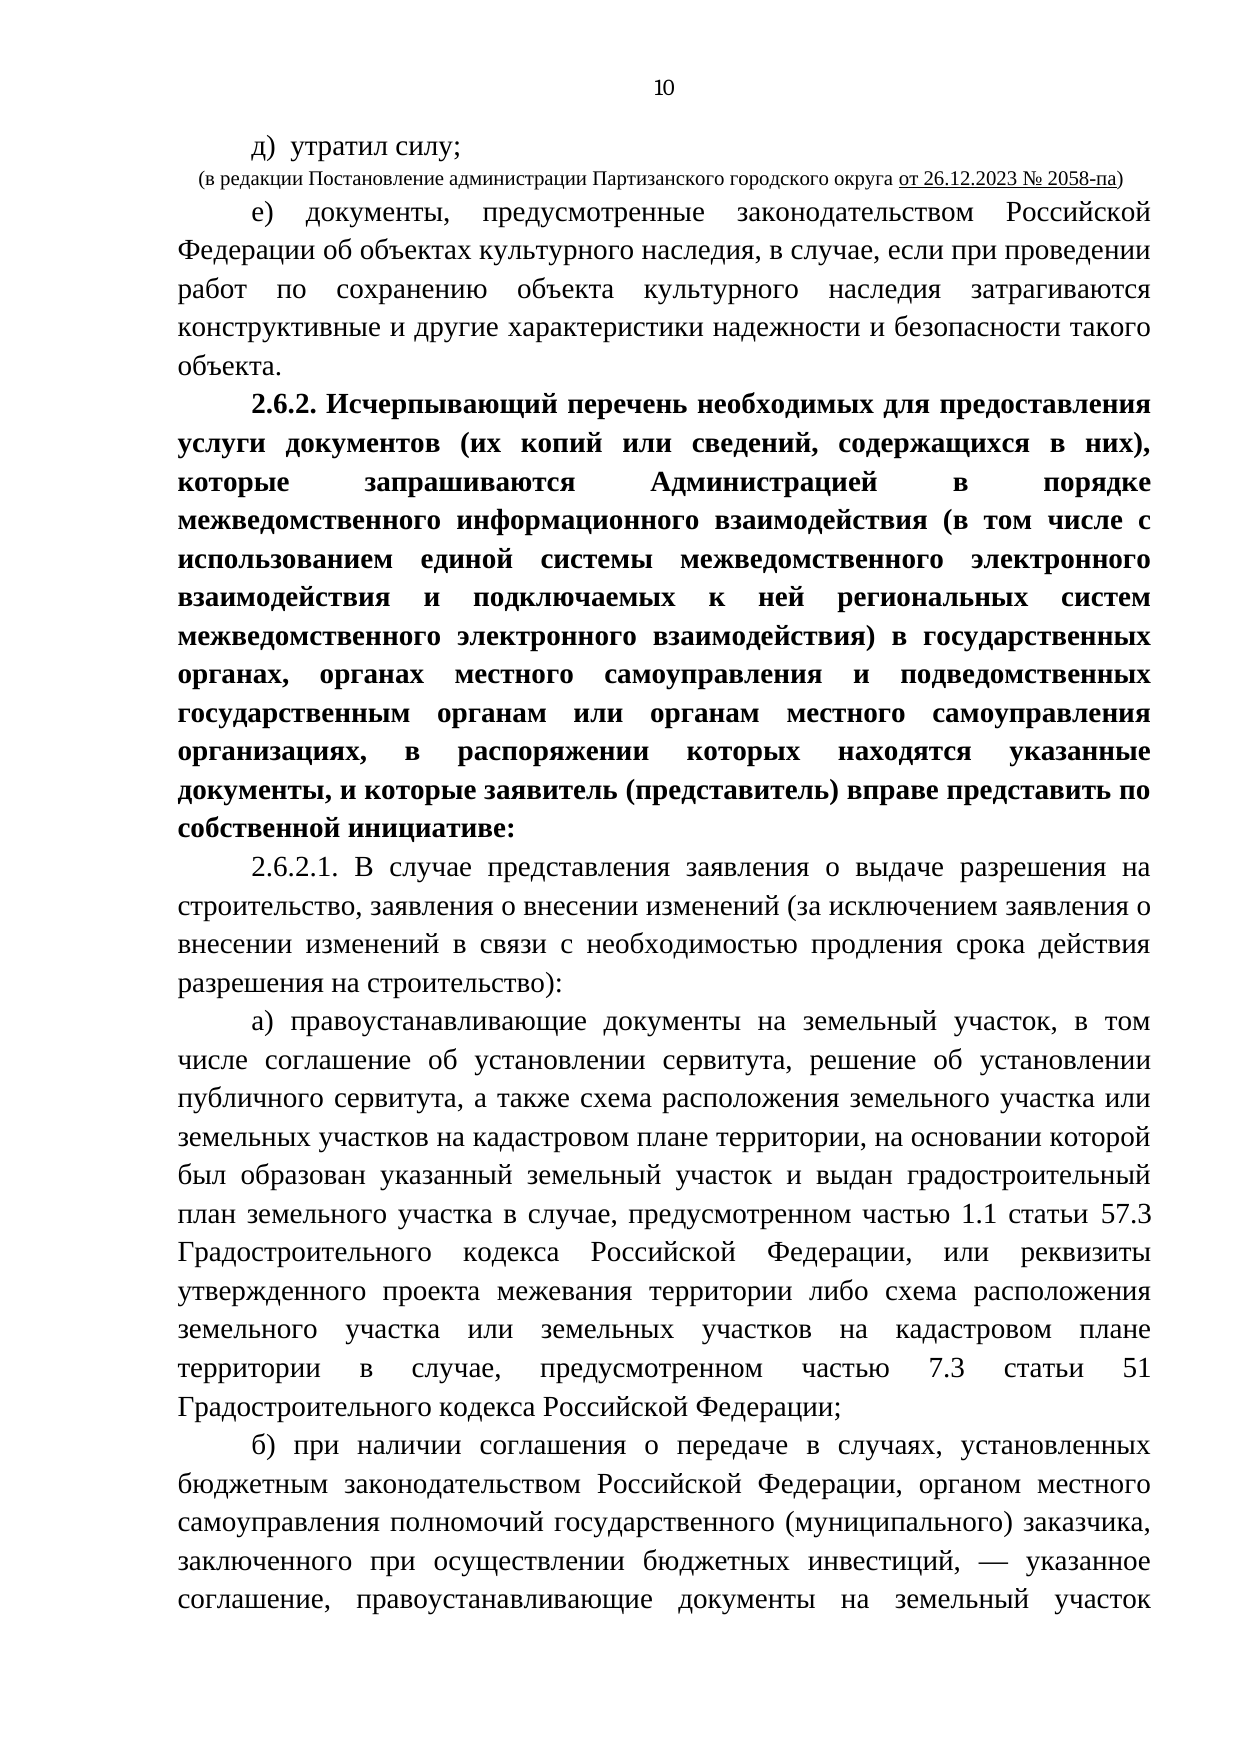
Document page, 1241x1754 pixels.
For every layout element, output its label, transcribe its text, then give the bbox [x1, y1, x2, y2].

text д) утратил силу; [177, 128, 1152, 161]
text 2.6.2. Исчерпывающий перечень необходимых для предоставления услуги документов (их копий или сведений, содержащихся в них), которые запрашиваются Администрацией в порядке межведомственного информационного взаимодействия (в том числе с использованием единой системы межведомственного электронного взаимодействия и подключаемых к ней региональных систем межведомственного электронного взаимодействия) в государственных органах, органах местного самоуправления и подведомственных государственным органам или органам местного самоуправления организациях, в распоряжении которых находятся указанные документы, и которые заявитель (представитель) вправе представить по собственной инициативе: [177, 387, 1152, 844]
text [177, 1427, 1152, 1615]
text (в редакции Постановление администрации Партизанского городского округа от 26.12.2023 № 2058-па) [177, 166, 1152, 190]
text е) документы, предусмотренные законодательством Российской Федерации об объектах культурного наследия, в случае, если при проведении работ по сохранению объекта культурного наследия затрагиваются конструктивные и другие характеристики надежности и безопасности такого объекта. [177, 194, 1152, 382]
text 2.6.2.1. В случае представления заявления о выдаче разрешения на строительство, заявления о внесении изменений (за исключением заявления о внесении изменений в связи с необходимостью продления срока действия разрешения на строительство): [177, 849, 1152, 998]
text а) правоустанавливающие документы на земельный участок, в том числе соглашение об установлении сервитута, решение об установлении публичного сервитута, а также схема расположения земельного участка или земельных участков на кадастровом плане территории, на основании которой был образован указанный земельный участок и выдан градостроительный план земельного участка в случае, предусмотренном частью 1.1 статьи 57.3 Градостроительного кодекса Российской Федерации, или реквизиты утвержденного проекта межевания территории либо схема расположения земельного участка или земельных участков на кадастровом плане территории в случае, предусмотренном частью 7.3 статьи 51 Градостроительного кодекса Российской Федерации; [177, 1003, 1152, 1422]
